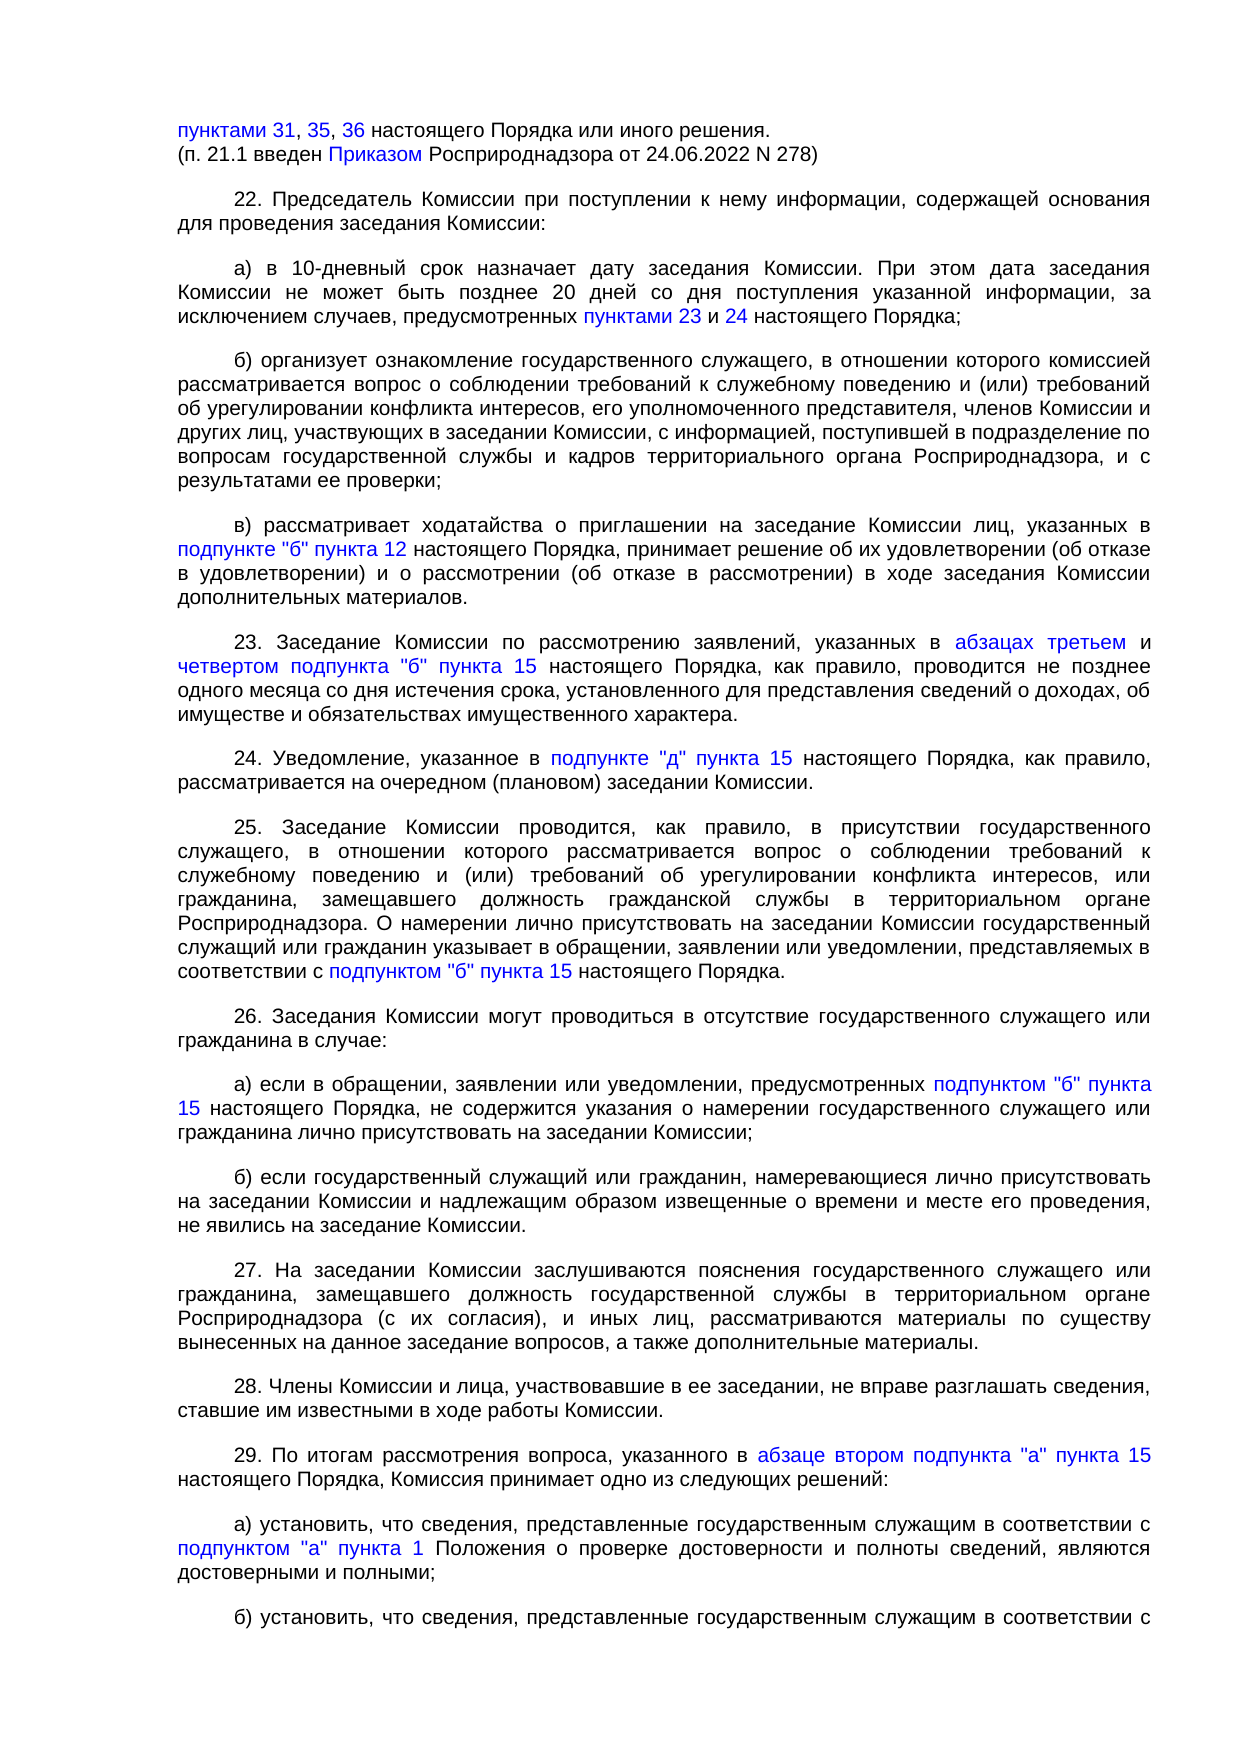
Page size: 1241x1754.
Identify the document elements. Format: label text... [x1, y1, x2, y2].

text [177, 1604, 1152, 1628]
text б) организует ознакомление государственного служащего, в отношении которого комиссией рассматривается вопрос о соблюдении требований к служебному поведению и (или) требований об урегулировании конфликта интересов, его уполномоченного представителя, членов Комиссии и других лиц, участвующих в заседании Комиссии, с информацией, поступившей в подразделение по вопросам государственной службы и кадров территориального органа Росприроднадзора, и с результатами ее проверки; [177, 348, 1152, 492]
text 29. По итогам рассмотрения вопроса, указанного в абзаце втором подпункта "а" пункта 15 настоящего Порядка, Комиссия принимает одно из следующих решений: [177, 1443, 1152, 1491]
text 22. Председатель Комиссии при поступлении к нему информации, содержащей основания для проведения заседания Комиссии: [177, 187, 1152, 235]
text 25. Заседание Комиссии проводится, как правило, в присутствии государственного служащего, в отношении которого рассматривается вопрос о соблюдении требований к служебному поведению и (или) требований об урегулировании конфликта интересов, или гражданина, замещавшего должность гражданской службы в территориальном органе Росприроднадзора. О намерении лично присутствовать на заседании Комиссии государственный служащий или гражданин указывает в обращении, заявлении или уведомлении, представляемых в соответствии с подпунктом "б" пункта 15 настоящего Порядка. [177, 815, 1152, 983]
text 27. На заседании Комиссии заслушиваются пояснения государственного служащего или гражданина, замещавшего должность государственной службы в территориальном органе Росприроднадзора (с их согласия), и иных лиц, рассматриваются материалы по существу вынесенных на данное заседание вопросов, а также дополнительные материалы. [177, 1258, 1152, 1353]
text а) если в обращении, заявлении или уведомлении, предусмотренных подпунктом "б" пункта 15 настоящего Порядка, не содержится указания о намерении государственного служащего или гражданина лично присутствовать на заседании Комиссии; [177, 1072, 1152, 1144]
text а) в 10-дневный срок назначает дату заседания Комиссии. При этом дата заседания Комиссии не может быть позднее 20 дней со дня поступления указанной информации, за исключением случаев, предусмотренных пунктами 23 и 24 настоящего Порядка; [177, 256, 1152, 327]
text в) рассматривает ходатайства о приглашении на заседание Комиссии лиц, указанных в подпункте "б" пункта 12 настоящего Порядка, принимает решение об их удовлетворении (об отказе в удовлетворении) и о рассмотрении (об отказе в рассмотрении) в ходе заседания Комиссии дополнительных материалов. [177, 513, 1152, 609]
text а) установить, что сведения, представленные государственным служащим в соответствии с подпунктом "а" пункта 1 Положения о проверке достоверности и полноты сведений, являются достоверными и полными; [177, 1512, 1152, 1584]
text (п. 21.1 введен Приказом Росприроднадзора от 24.06.2022 N 278) [177, 142, 1152, 166]
text б) если государственный служащий или гражданин, намеревающиеся лично присутствовать на заседании Комиссии и надлежащим образом извещенные о времени и месте его проведения, не явились на заседание Комиссии. [177, 1165, 1152, 1237]
text 24. Уведомление, указанное в подпункте "д" пункта 15 настоящего Порядка, как правило, рассматривается на очередном (плановом) заседании Комиссии. [177, 746, 1152, 794]
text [177, 118, 1152, 142]
text 28. Члены Комиссии и лица, участвовавшие в ее заседании, не вправе разглашать сведения, ставшие им известными в ходе работы Комиссии. [177, 1374, 1152, 1422]
text 23. Заседание Комиссии по рассмотрению заявлений, указанных в абзацах третьем и четвертом подпункта "б" пункта 15 настоящего Порядка, как правило, проводится не позднее одного месяца со дня истечения срока, установленного для представления сведений о доходах, об имуществе и обязательствах имущественного характера. [177, 629, 1152, 725]
text 26. Заседания Комиссии могут проводиться в отсутствие государственного служащего или гражданина в случае: [177, 1003, 1152, 1051]
